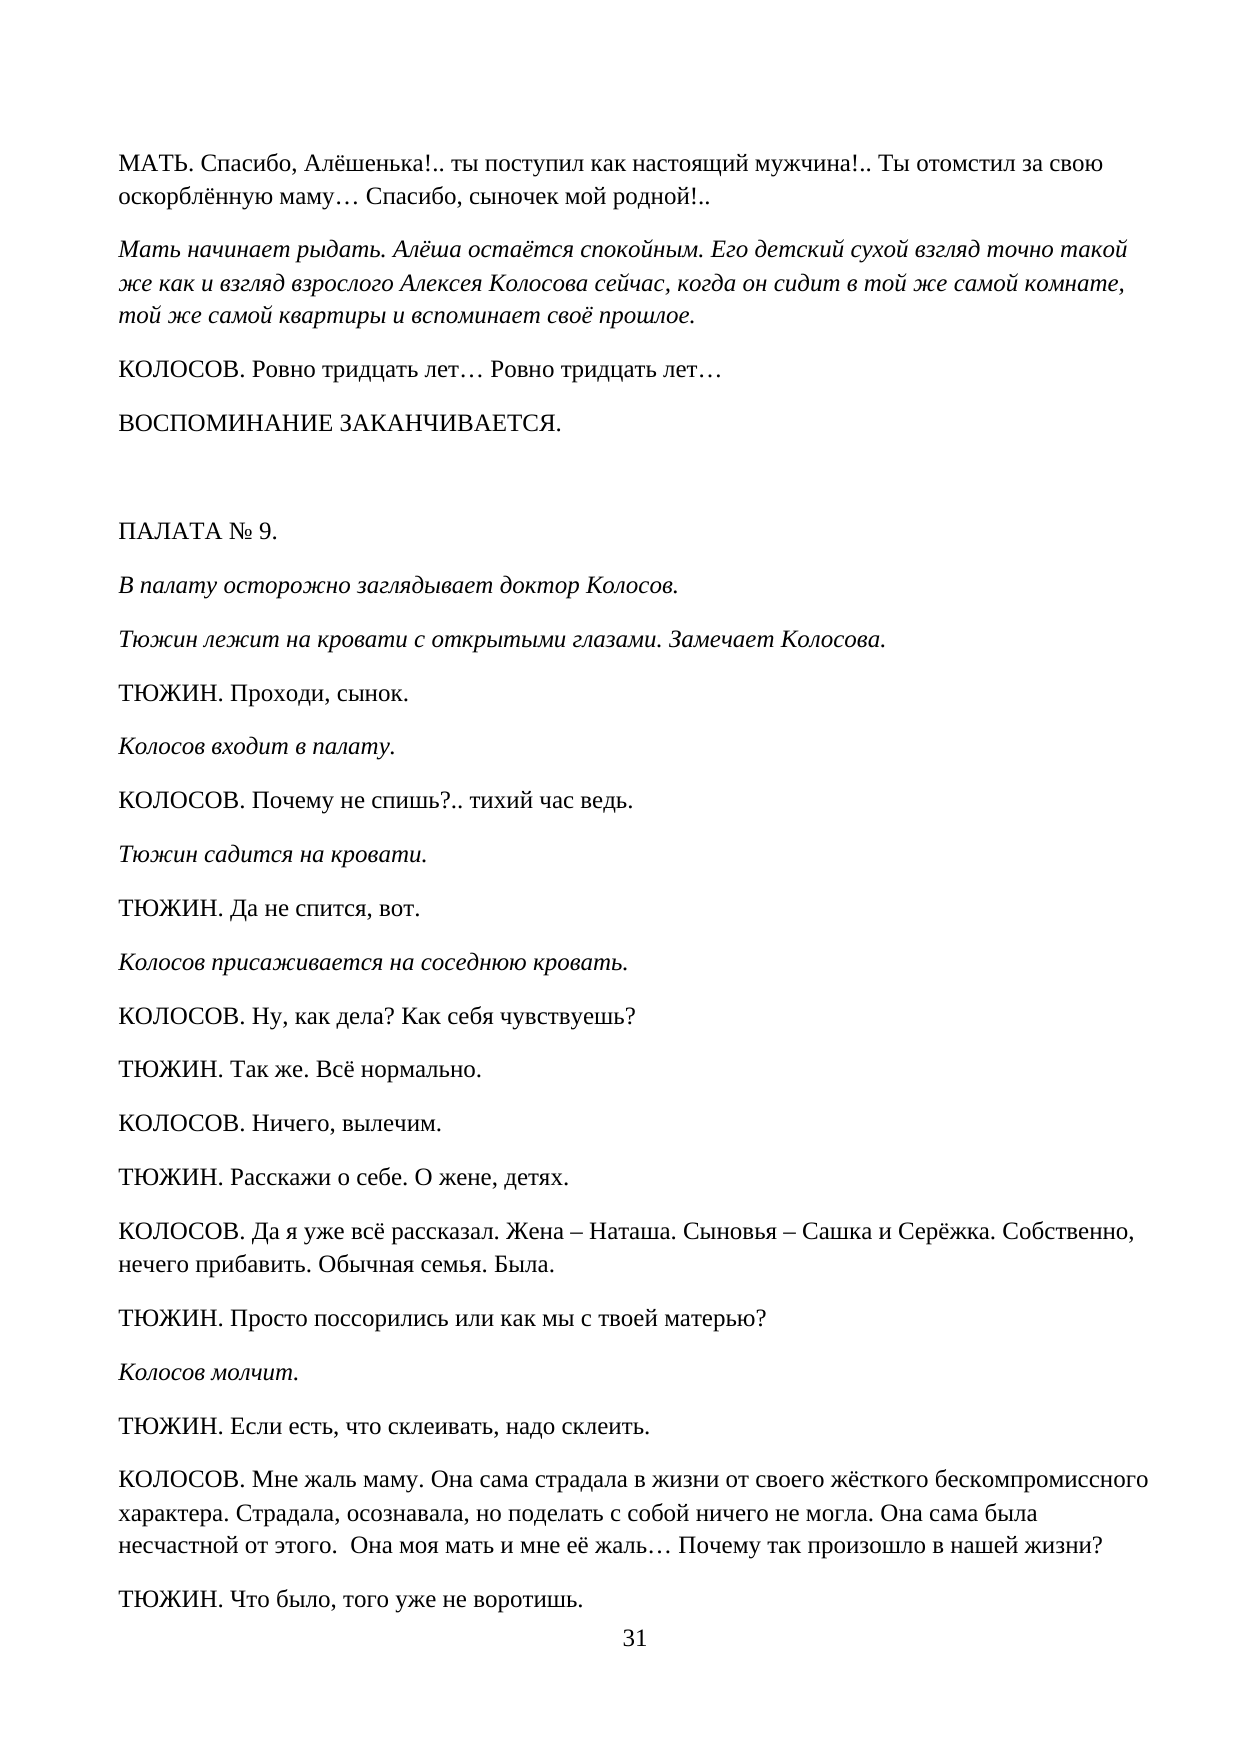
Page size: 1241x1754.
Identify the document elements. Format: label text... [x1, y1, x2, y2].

text В палату осторожно заглядывает доктор Колосов. [118, 570, 1152, 599]
text КОЛОСОВ. Мне жаль маму. Она сама страдала в жизни от своего жёсткого бескомпромиссного характера. Страдала, осознавала, но поделать с собой ничего не могла. Она сама была несчастной от этого. Она моя мать и мне её жаль… Почему так произошло в нашей жизни? [118, 1464, 1152, 1559]
text ТЮЖИН. Проходи, сынок. [118, 678, 1152, 706]
text Тюжин лежит на кровати с открытыми глазами. Замечает Колосова. [118, 624, 1152, 652]
text Колосов молчит. [118, 1357, 1152, 1386]
text КОЛОСОВ. Да я уже всё рассказал. Жена – Наташа. Сыновья – Сашка и Серёжка. Собственно, нечего прибавить. Обычная семья. Была. [118, 1216, 1152, 1278]
text ТЮЖИН. Да не спится, вот. [118, 893, 1152, 922]
text Колосов присаживается на соседнюю кровать. [118, 947, 1152, 976]
text КОЛОСОВ. Ну, как дела? Как себя чувствуешь? [118, 1001, 1152, 1029]
text КОЛОСОВ. Ничего, вылечим. [118, 1108, 1152, 1137]
text ТЮЖИН. Что было, того уже не воротишь. [118, 1584, 1152, 1613]
text ТЮЖИН. Просто поссорились или как мы с твоей матерью? [118, 1303, 1152, 1332]
text КОЛОСОВ. Ровно тридцать лет… Ровно тридцать лет… [118, 354, 1152, 383]
text Колосов входит в палату. [118, 731, 1152, 760]
text ТЮЖИН. Так же. Всё нормально. [118, 1054, 1152, 1083]
text Мать начинает рыдать. Алёша остаётся спокойным. Его детский сухой взгляд точно такой же как и взгляд взрослого Алексея Колосова сейчас, когда он сидит в той же самой комнате, той же самой квартиры и вспоминает своё прошлое. [118, 234, 1152, 329]
text Тюжин садится на кровати. [118, 839, 1152, 868]
text ВОСПОМИНАНИЕ ЗАКАНЧИВАЕТСЯ. [118, 408, 1152, 437]
text ПАЛАТА № 9. [118, 516, 1152, 545]
text КОЛОСОВ. Почему не спишь?.. тихий час ведь. [118, 785, 1152, 814]
text МАТЬ. Спасибо, Алёшенька!.. ты поступил как настоящий мужчина!.. Ты отомстил за свою оскорблённую маму… Спасибо, сыночек мой родной!.. [118, 148, 1152, 209]
text ТЮЖИН. Расскажи о себе. О жене, детях. [118, 1162, 1152, 1191]
text ТЮЖИН. Если есть, что склеивать, надо склеить. [118, 1411, 1152, 1439]
